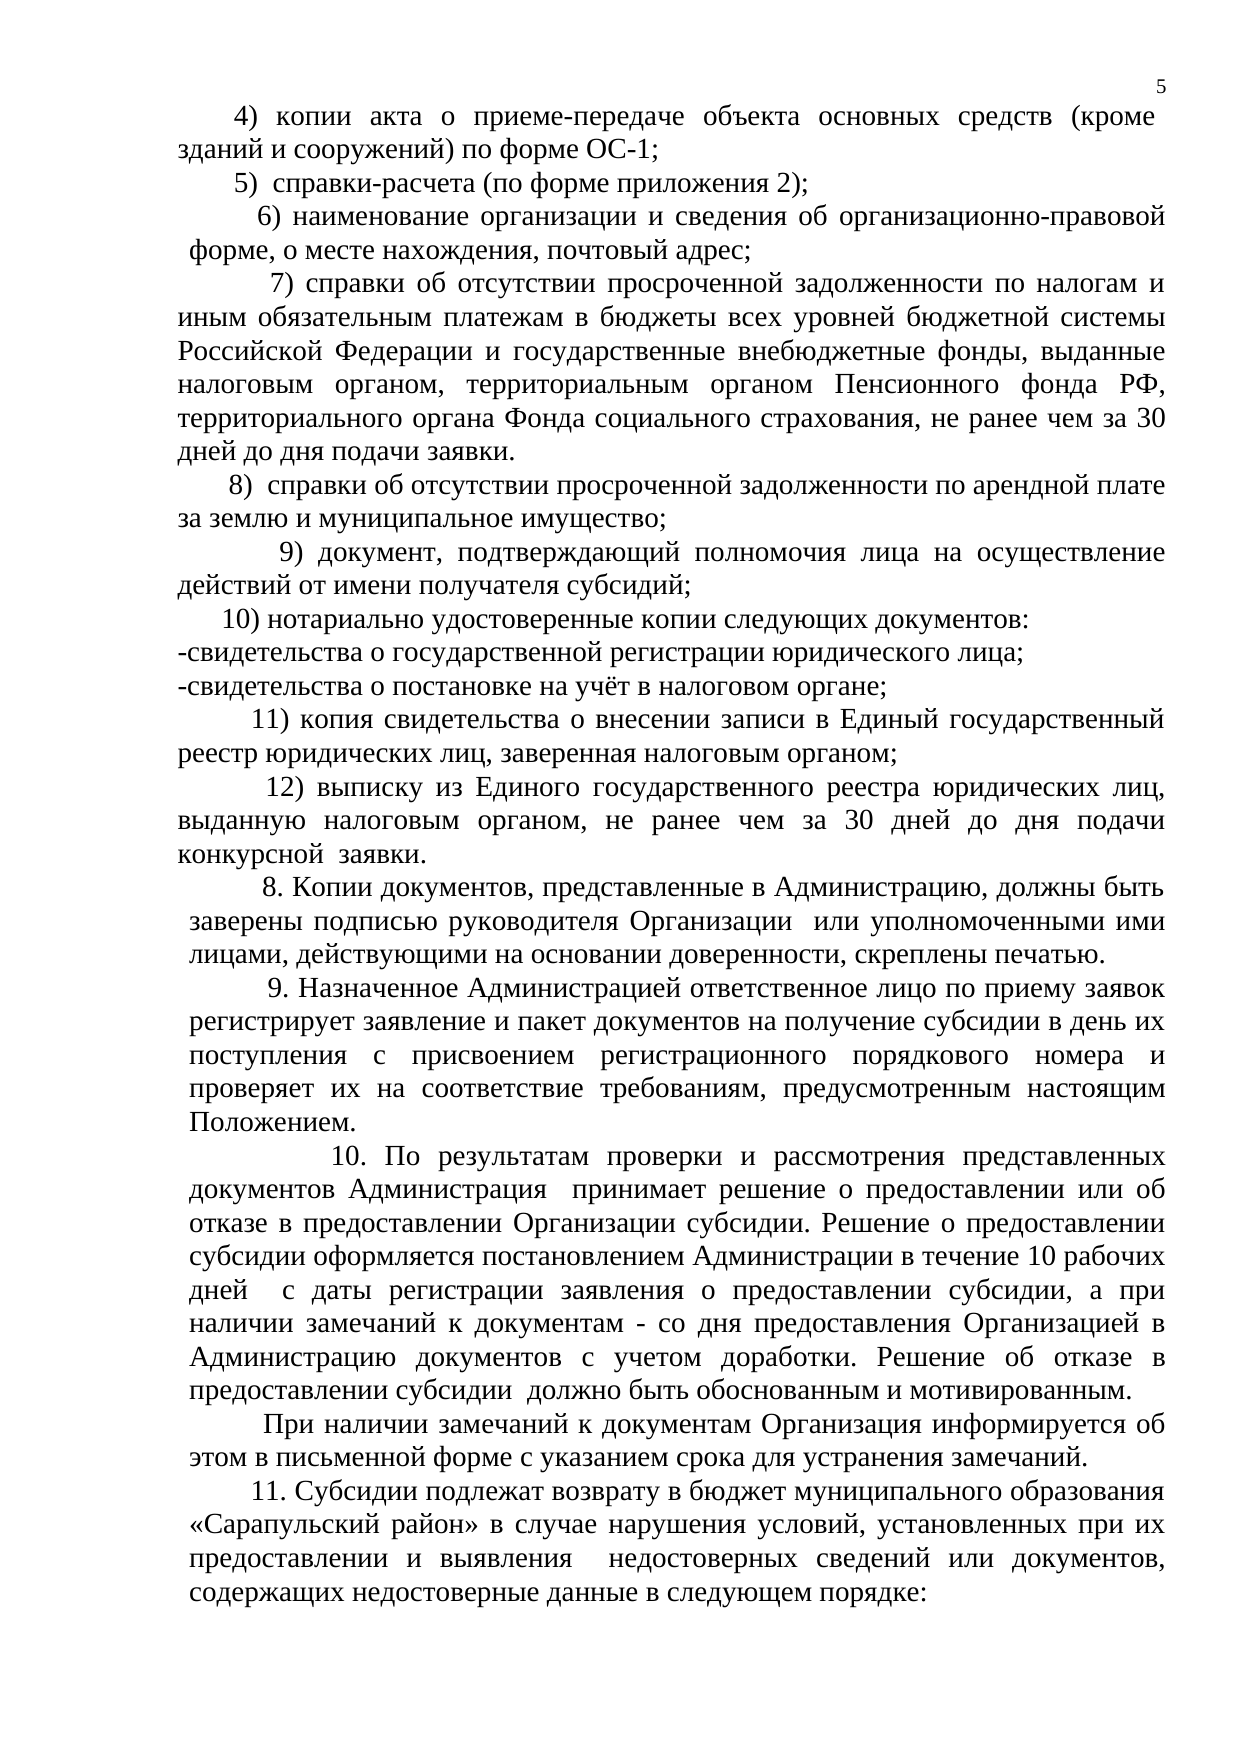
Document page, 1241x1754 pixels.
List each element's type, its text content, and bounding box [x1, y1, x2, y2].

text 6) наименование организации и сведения об организационно-правовой форме, о месте нахождения, почтовый адрес; [189, 198, 1166, 266]
text 11) копия свидетельства о внесении записи в Единый государственный реестр юридических лиц, заверенная налоговым органом; [177, 702, 1166, 769]
text 8. Копии документов, представленные в Администрацию, должны быть заверены подписью руководителя Организации или уполномоченными ими лицами, действующими на основании доверенности, скреплены печатью. [189, 869, 1166, 970]
text 4) копии акта о приеме-передаче объекта основных средств (кроме зданий и сооружений) по форме ОС-1; [177, 98, 1166, 165]
text 7) справки об отсутствии просроченной задолженности по налогам и иным обязательным платежам в бюджеты всех уровней бюджетной системы Российской Федерации и государственные внебюджетные фонды, выданные налоговым органом, территориальным органом Пенсионного фонда РФ, территориального органа Фонда социального страхования, не ранее чем за 30 дней до дня подачи заявки. [177, 266, 1166, 467]
text 5) справки-расчета (по форме приложения 2); [177, 165, 1166, 198]
text 11. Субсидии подлежат возврату в бюджет муниципального образования «Сарапульский район» в случае нарушения условий, установленных при их предоставлении и выявления недостоверных сведений или документов, содержащих недостоверные данные в следующем порядке: [189, 1473, 1166, 1607]
text -свидетельства о постановке на учёт в налоговом органе; [177, 668, 1166, 702]
text -свидетельства о государственной регистрации юридического лица; [177, 634, 1166, 668]
text 9) документ, подтверждающий полномочия лица на осуществление действий от имени получателя субсидий; [177, 534, 1166, 601]
text При наличии замечаний к документам Организация информируется об этом в письменной форме с указанием срока для устранения замечаний. [189, 1406, 1166, 1473]
text 8) справки об отсутствии просроченной задолженности по арендной плате за землю и муниципальное имущество; [177, 467, 1166, 534]
text 10. По результатам проверки и рассмотрения представленных документов Администрация принимает решение о предоставлении или об отказе в предоставлении Организации субсидии. Решение о предоставлении субсидии оформляется постановлением Администрации в течение 10 рабочих дней с даты регистрации заявления о предоставлении субсидии, а при наличии замечаний к документам - со дня предоставления Организацией в Администрацию документов с учетом доработки. Решение об отказе в предоставлении субсидии должно быть обоснованным и мотивированным. [189, 1138, 1166, 1406]
text 10) нотариально удостоверенные копии следующих документов: [177, 601, 1166, 634]
text 12) выписку из Единого государственного реестра юридических лиц, выданную налоговым органом, не ранее чем за 30 дней до дня подачи конкурсной заявки. [177, 769, 1166, 869]
text 9. Назначенное Администрацией ответственное лицо по приему заявок регистрирует заявление и пакет документов на получение субсидии в день их поступления с присвоением регистрационного порядкового номера и проверяет их на соответствие требованиям, предусмотренным настоящим Положением. [189, 970, 1166, 1138]
